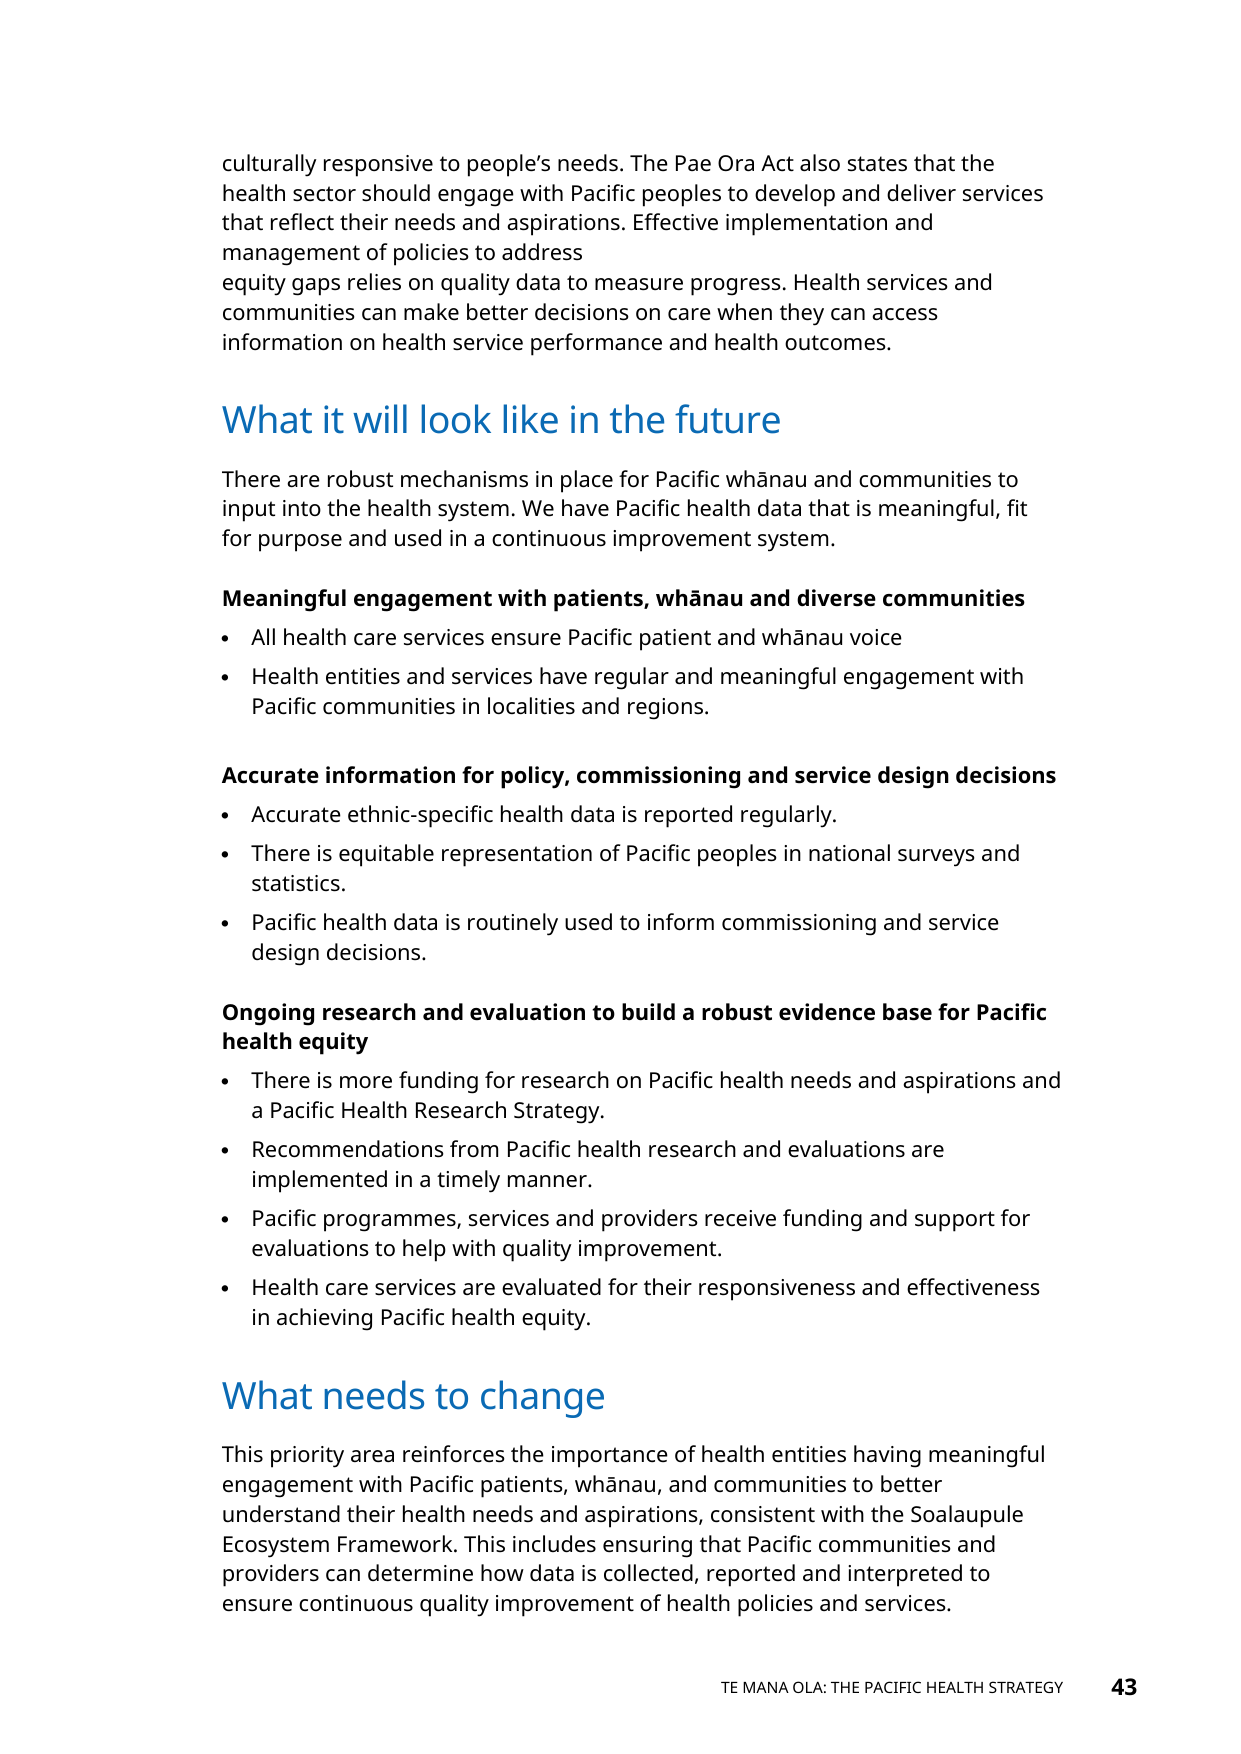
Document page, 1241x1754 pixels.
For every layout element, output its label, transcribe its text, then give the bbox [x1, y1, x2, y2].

text Health care services are evaluated for their responsiveness and effectiveness in achieving Pacific health equity. [222, 1272, 1063, 1332]
text There are robust mechanisms in place for Pacific whānau and communities to input into the health system. We have Pacific health data that is meaningful, fit for purpose and used in a continuous improvement system. [222, 463, 1063, 553]
text This priority area reinforces the importance of health entities having meaningful engagement with Pacific patients, whānau, and communities to better understand their health needs and aspirations, consistent with the Soalaupule Ecosystem Framework. This includes ensuring that Pacific communities and providers can determine how data is collected, reported and interpreted to ensure continuous quality improvement of health policies and services. [222, 1439, 1063, 1618]
text equity gaps relies on quality data to measure progress. Health services and communities can make better decisions on care when they can access information on health service performance and health outcomes. [222, 267, 1063, 356]
text All health care services ensure Pacific patient and whānau voice [222, 622, 1063, 652]
text Accurate ethnic-specific health data is reported regularly. [222, 799, 1063, 829]
text There is more funding for research on Pacific health needs and aspirations and a Pacific Health Research Strategy. [222, 1065, 1063, 1125]
text Accurate information for policy, commissioning and service design decisions [222, 760, 1063, 789]
subtitle What it will look like in the future [222, 394, 1063, 445]
text Ongoing research and evaluation to build a robust evidence base for Pacific health equity [222, 996, 1063, 1056]
text Meaningful engagement with patients, whānau and diverse communities [222, 583, 1063, 612]
text Recommendations from Pacific health research and evaluations are implemented in a timely manner. [222, 1134, 1063, 1194]
subtitle What needs to change [222, 1369, 1063, 1420]
text Health entities and services have regular and meaningful engagement with Pacific communities in localities and regions. [222, 661, 1063, 721]
text Pacific programmes, services and providers receive funding and support for evaluations to help with quality improvement. [222, 1203, 1063, 1263]
text There is equitable representation of Pacific peoples in national surveys and statistics. [222, 838, 1063, 898]
text Pacific health data is routinely used to inform commissioning and service design decisions. [222, 907, 1063, 967]
